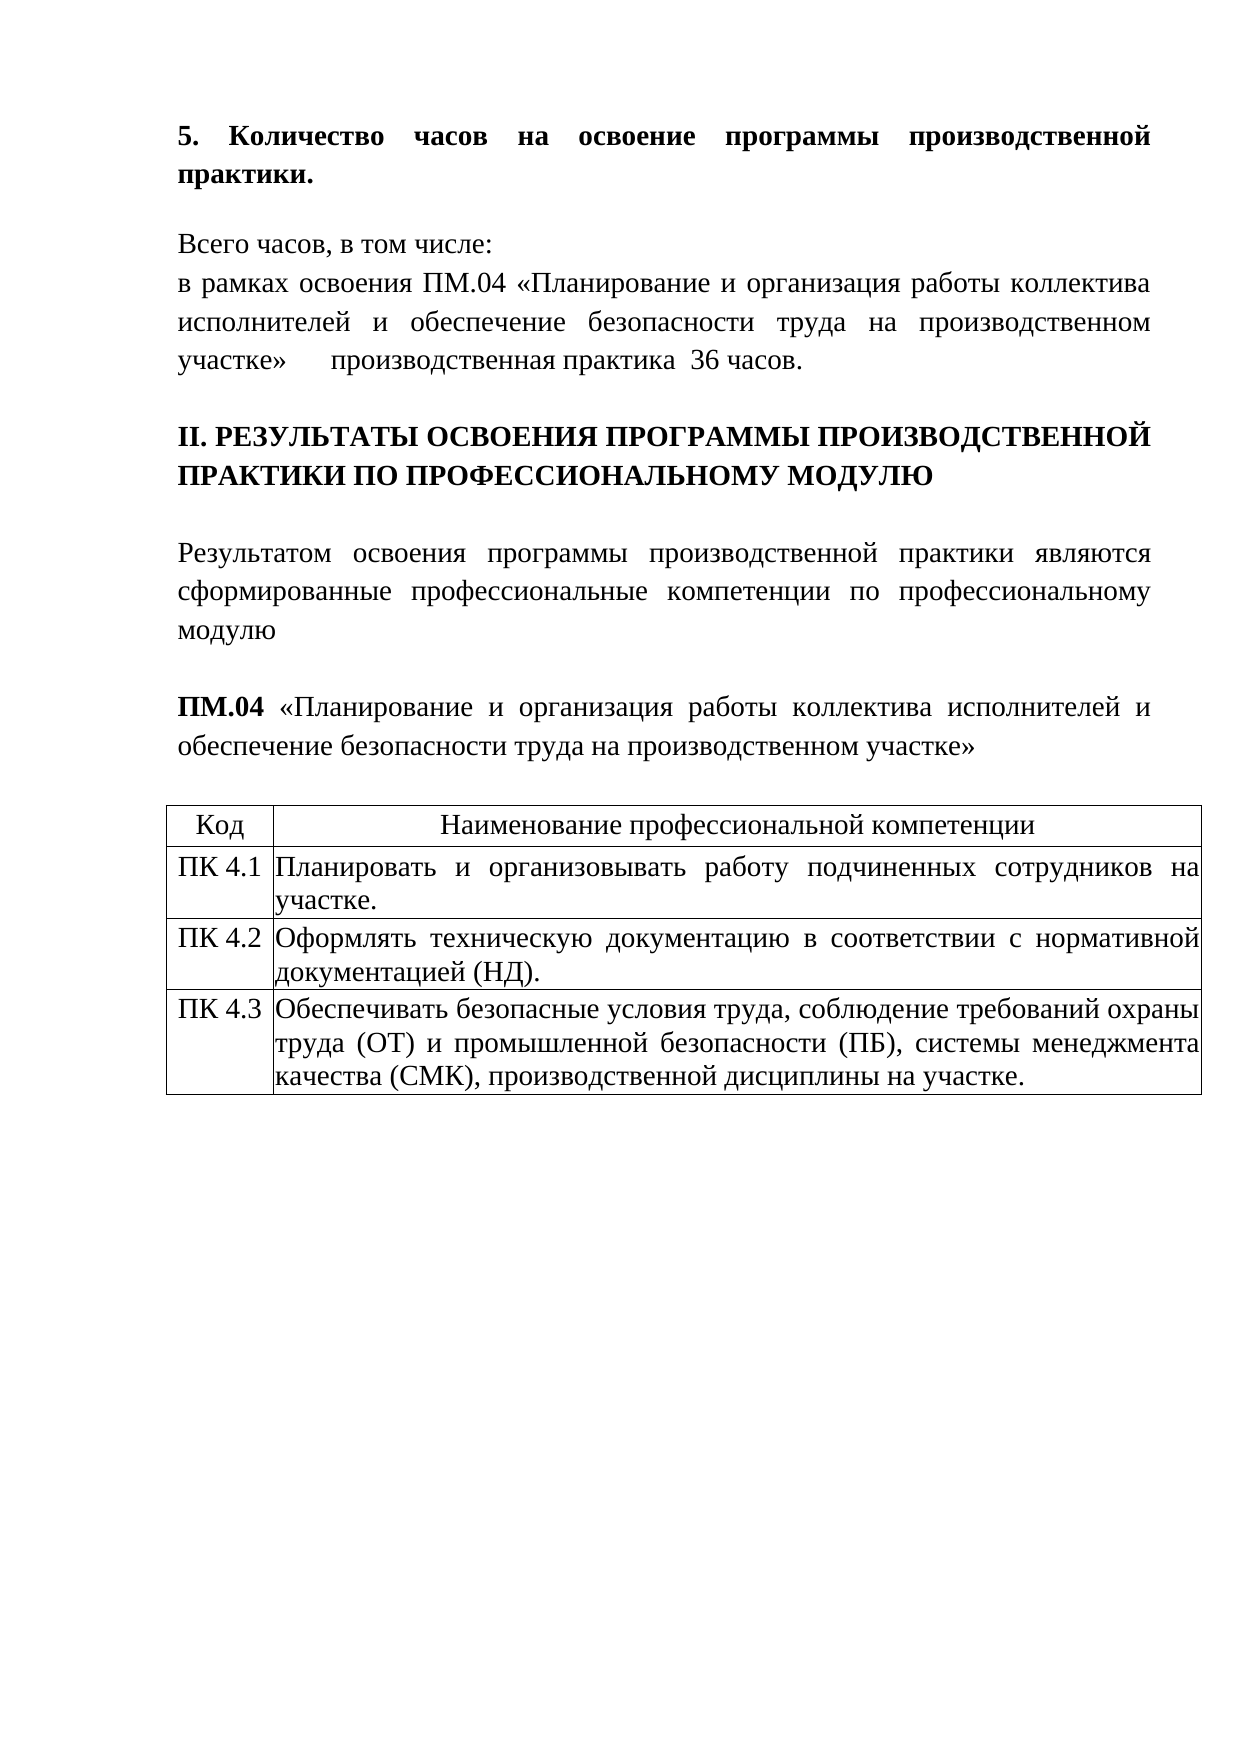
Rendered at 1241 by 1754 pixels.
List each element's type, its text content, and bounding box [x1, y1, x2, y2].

table_cell Планировать и организовывать работу подчиненных сотрудников на участке. [274, 847, 1201, 917]
table_cell ПК 4.3 [167, 990, 273, 1093]
text 5. Количество часов на освоение программы производственной практики. [177, 118, 1152, 222]
text ПМ.04 «Планирование и организация работы коллектива исполнителей и обеспечение безопасности труда на производственном участке» [177, 689, 1152, 761]
table_header Наименование профессиональной компетенции [274, 806, 1201, 846]
table_cell ПК 4.1 [167, 847, 273, 917]
table_cell Оформлять техническую документацию в соответствии с нормативной документацией (НД). [274, 919, 1201, 989]
text в рамках освоения ПМ.04 «Планирование и организация работы коллектива исполнителей и обеспечение безопасности труда на производственном участке» производственная практика 36 часов. [177, 265, 1152, 376]
table_header Код [167, 806, 273, 846]
table_cell Обеспечивать безопасные условия труда, соблюдение требований охраны труда (ОТ) и промышленной безопасности (ПБ), системы менеджмента качества (СМК), производственной дисциплины на участке. [274, 990, 1201, 1093]
text Результатом освоения программы производственной практики являются сформированные профессиональные компетенции по профессиональному модулю [177, 535, 1152, 646]
table_cell ПК 4.2 [167, 919, 273, 989]
text Всего часов, в том числе: [177, 227, 1152, 260]
text II. РЕЗУЛЬТАТЫ ОСВОЕНИЯ ПРОГРАММЫ ПРОИЗВОДСТВЕННОЙ ПРАКТИКИ ПО ПРОФЕССИОНАЛЬНОМУ МОДУЛЮ [177, 419, 1152, 491]
